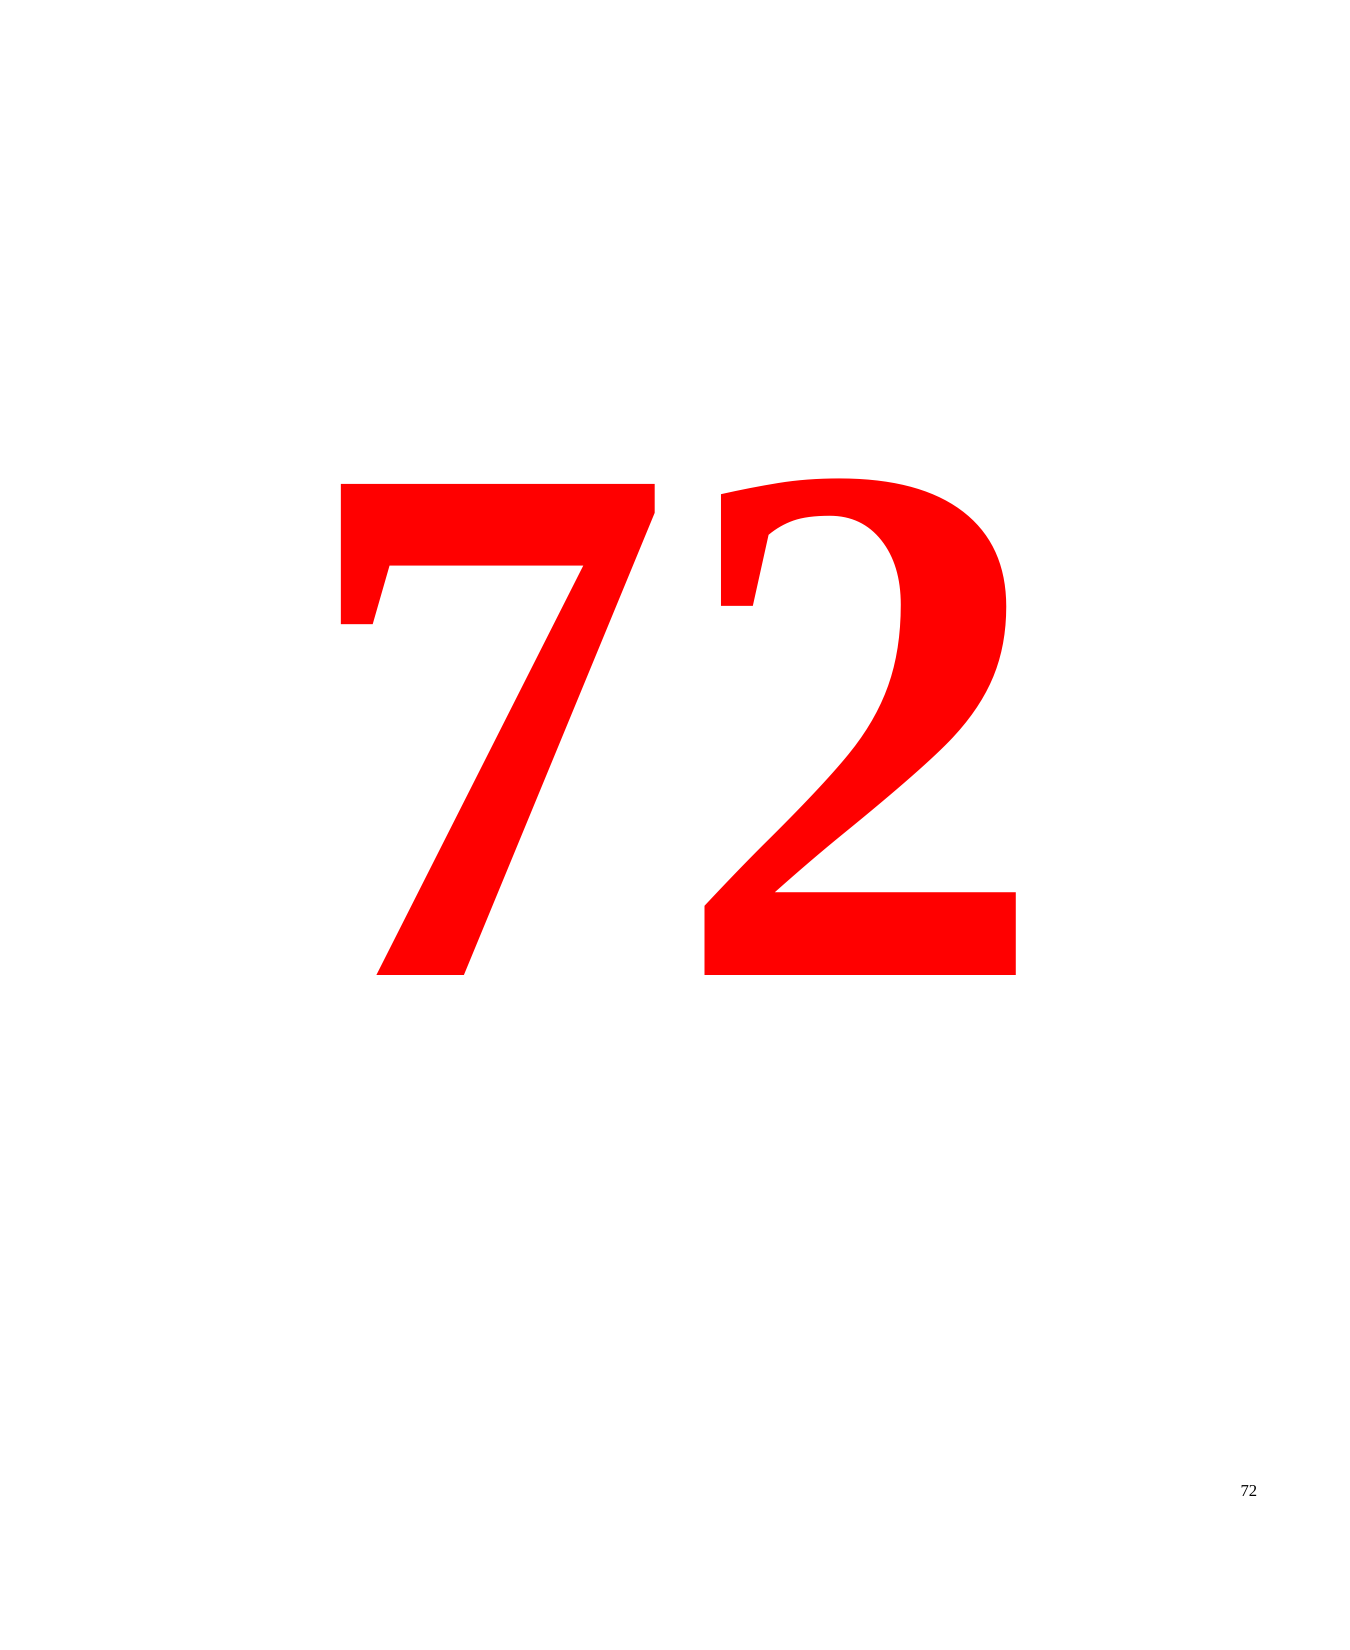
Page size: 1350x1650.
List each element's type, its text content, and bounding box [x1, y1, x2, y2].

text 72 [90, 275, 1257, 1138]
